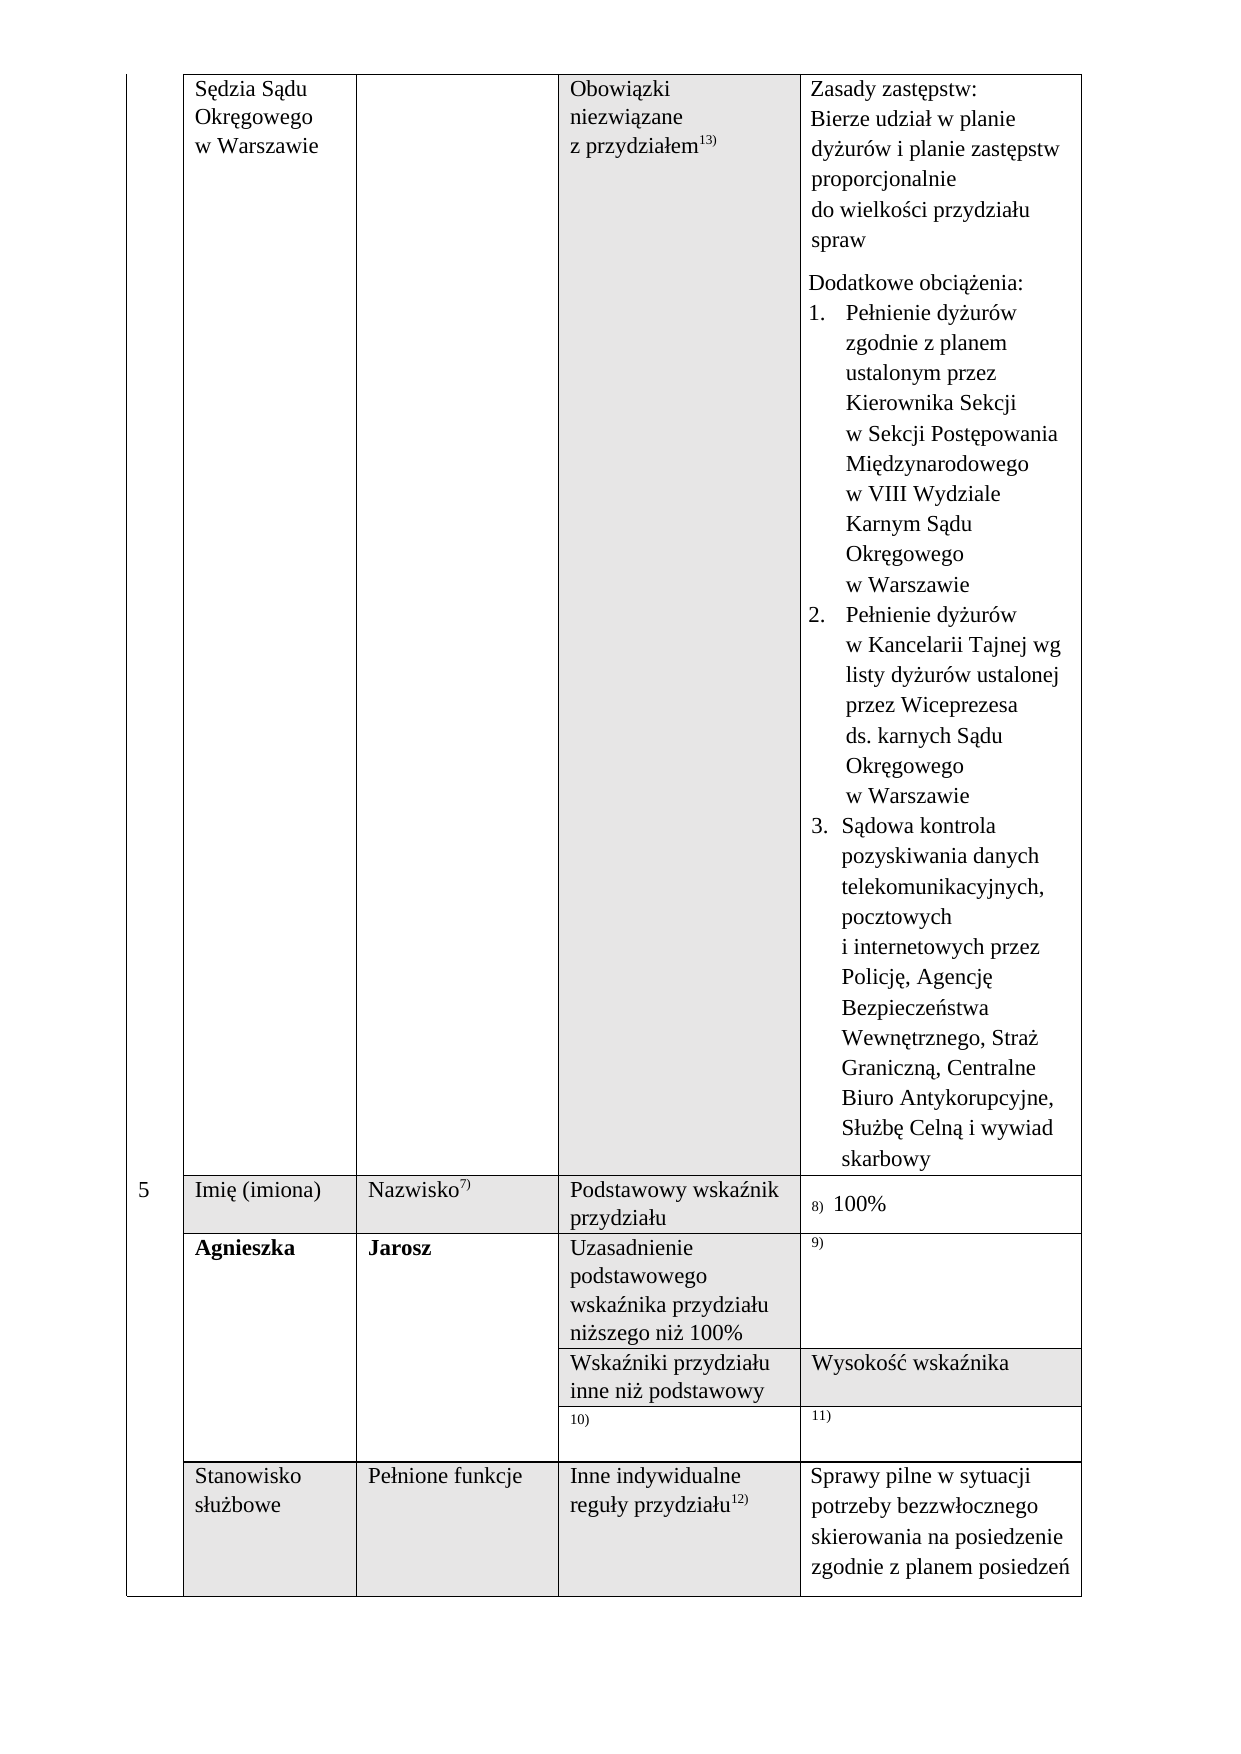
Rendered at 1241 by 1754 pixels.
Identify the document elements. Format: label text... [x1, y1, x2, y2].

table_cell 10) [559, 1407, 800, 1461]
table_cell Jarosz [357, 1234, 558, 1461]
table_cell Wskaźniki przydziału inne niż podstawowy [559, 1349, 800, 1406]
table_cell Nazwisko7) [357, 1176, 558, 1233]
table_cell Uzasadnienie podstawowego wskaźnika przydziału niższego niż 100% [559, 1234, 800, 1348]
table_cell Agnieszka [184, 1234, 356, 1461]
table_cell 8) 100% [801, 1176, 1081, 1233]
table_cell Podstawowy wskaźnik przydziału [559, 1176, 800, 1233]
table_cell Obowiązki niezwiązane z przydziałem13) [559, 75, 800, 1175]
table_cell 11) [801, 1407, 1081, 1461]
table_cell Stanowisko służbowe [184, 1463, 356, 1596]
table_cell 5 [127, 1175, 183, 1596]
table_cell Wysokość wskaźnika [801, 1349, 1081, 1406]
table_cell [801, 1463, 1081, 1596]
table_cell [357, 75, 558, 1175]
table_cell Pełnione funkcje [357, 1463, 558, 1596]
table_cell Zasady zastępstw: Bierze udział w planie dyżurów i planie zastępstw proporcjonalnie do wielkości przydziału spraw Dodatkowe obciążenia: Pełnienie dyżurów zgodnie z planem ustalonym przez Kierownika Sekcji w Sekcji Postępowania Międzynarodowego w VIII Wydziale Karnym Sądu Okręgowego w Warszawie Pełnienie dyżurów w Kancelarii Tajnej wg listy dyżurów ustalonej przez Wiceprezesa ds. karnych Sądu Okręgowego w Warszawie Sądowa kontrola pozyskiwania danych telekomunikacyjnych, pocztowych i internetowych przez Policję, Agencję Bezpieczeństwa Wewnętrznego, Straż Graniczną, Centralne Biuro Antykorupcyjne, Służbę Celną i wywiad skarbowy [801, 75, 1081, 1175]
table_cell 9) [801, 1234, 1081, 1348]
table_cell Sędzia Sądu Okręgowego w Warszawie [184, 75, 356, 1175]
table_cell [559, 1463, 800, 1596]
table_cell Imię (imiona) [184, 1176, 356, 1233]
